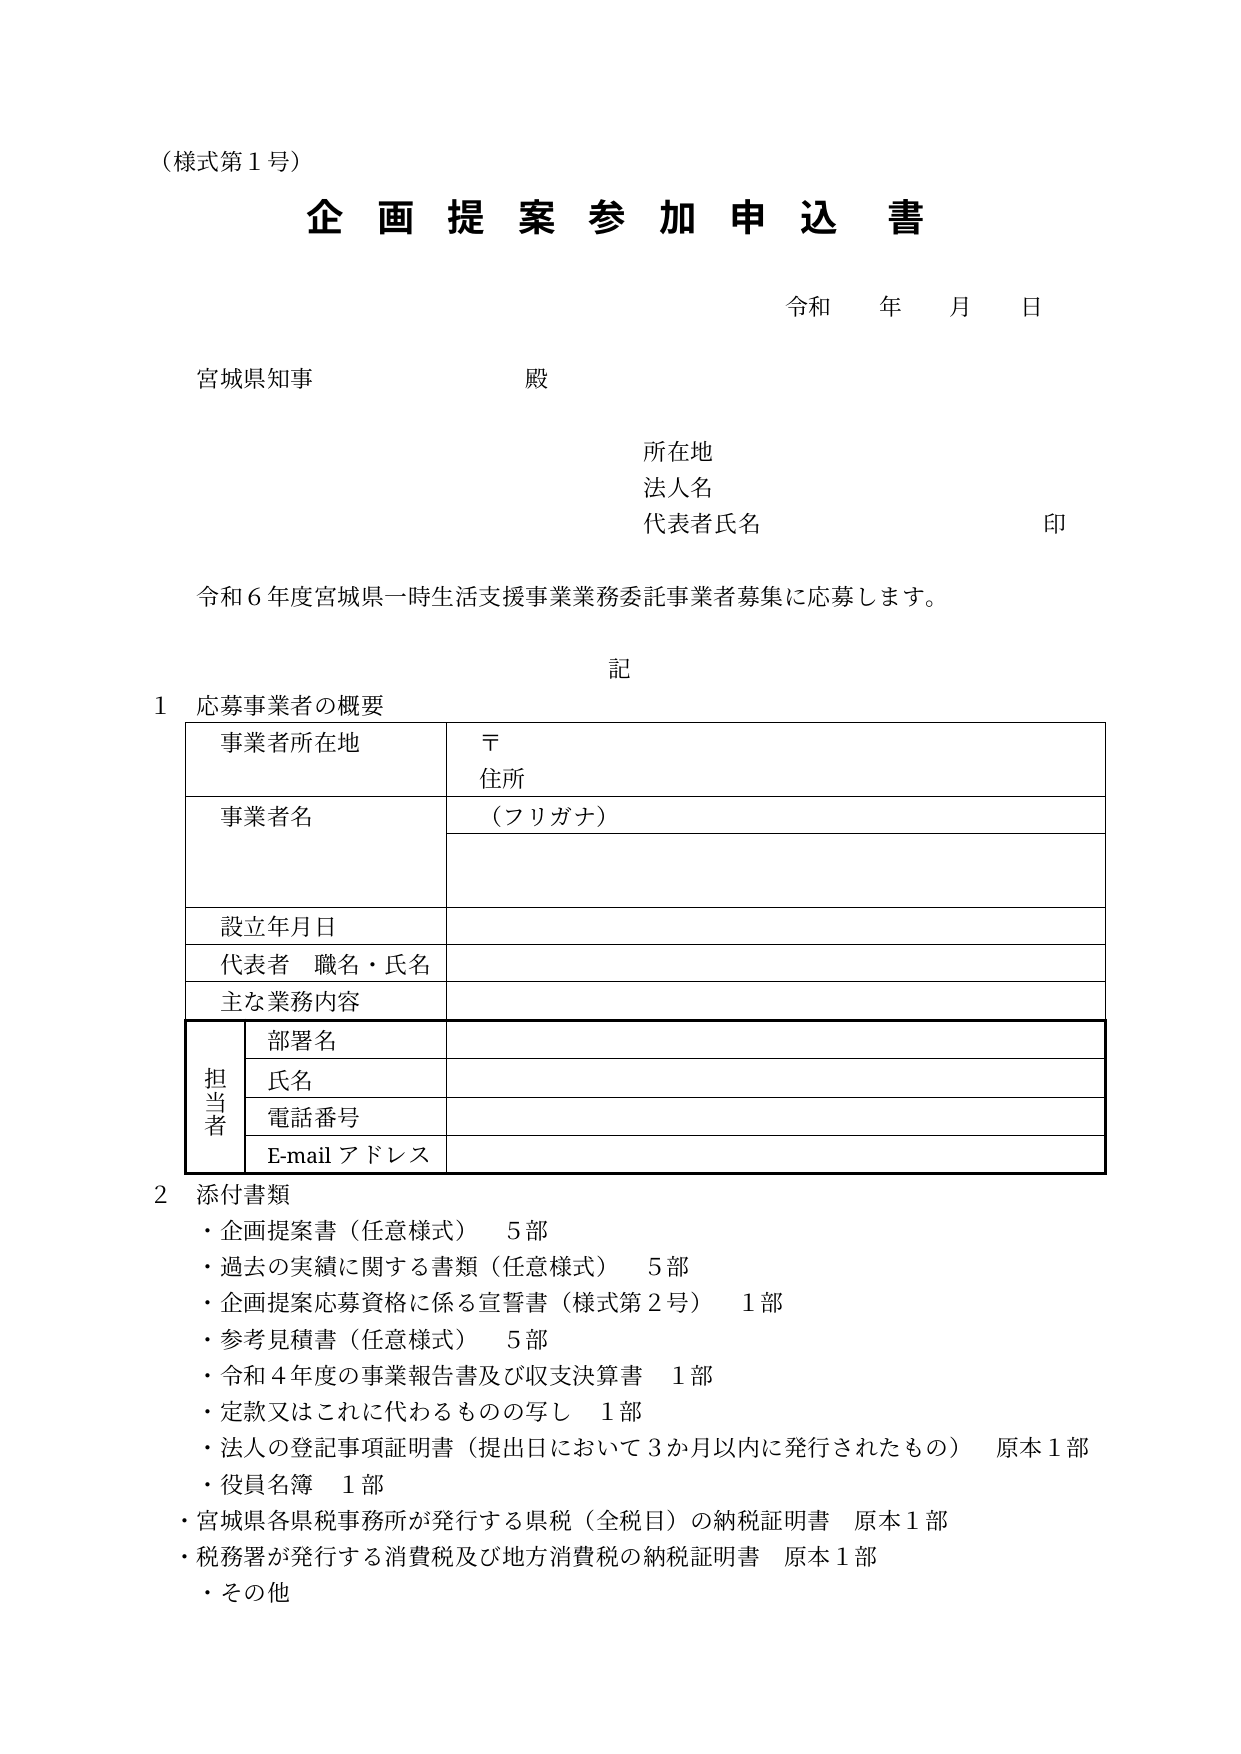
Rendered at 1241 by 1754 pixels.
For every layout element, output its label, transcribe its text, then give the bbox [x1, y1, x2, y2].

text 令和６年度宮城県一時生活支援事業業務委託事業者募集に応募します。 [149, 577, 1091, 613]
text 所在地 [622, 432, 1091, 468]
text ・役員名簿 １部 [149, 1465, 1091, 1501]
table_cell [447, 1059, 1104, 1097]
text ・令和４年度の事業報告書及び収支決算書 １部 [149, 1356, 1091, 1392]
table_cell E-mailアドレス [246, 1136, 446, 1172]
table_cell 代表者 職名・氏名 [186, 945, 446, 981]
table_cell [447, 945, 1105, 981]
text 企画提案参加申込書 [149, 178, 1091, 251]
table_header 事業者所在地 [186, 723, 446, 796]
table_cell （フリガナ） [447, 797, 1105, 833]
table_cell 部署名 [246, 1022, 446, 1058]
table_cell 事業者名 [186, 797, 446, 907]
table_cell 担当者 [187, 1022, 244, 1172]
table_cell 主な業務内容 [186, 982, 446, 1018]
table_cell [447, 1098, 1104, 1134]
text 宮城県知事 殿 [149, 360, 1091, 396]
text ・その他 [149, 1574, 1091, 1610]
text ・税務署が発行する消費税及び地方消費税の納税証明書 原本１部 [149, 1537, 1091, 1574]
text 代表者氏名 印 [622, 505, 1091, 541]
text ・定款又はこれに代わるものの写し １部 [149, 1392, 1091, 1429]
text ・法人の登記事項証明書（提出日において３か月以内に発行されたもの） 原本１部 [149, 1429, 1091, 1465]
text ・過去の実績に関する書類（任意様式） ５部 [173, 1247, 1091, 1284]
text ・参考見積書（任意様式） ５部 [173, 1320, 1091, 1356]
text ・企画提案応募資格に係る宣誓書（様式第２号） １部 [173, 1284, 1091, 1320]
table_cell [447, 1022, 1104, 1058]
table_cell 氏名 [246, 1059, 446, 1097]
text 令和 年 月 日 [149, 287, 1044, 323]
text （様式第１号） [149, 142, 1091, 178]
table_cell [447, 982, 1105, 1018]
text 法人名 [622, 468, 1091, 505]
text 記 [149, 650, 1091, 686]
table_cell [447, 1136, 1104, 1172]
table_cell [447, 834, 1105, 907]
text ２ 添付書類 [149, 1175, 1091, 1211]
table_header 〒 住所 [447, 723, 1105, 796]
table_cell 電話番号 [246, 1098, 446, 1134]
text ・宮城県各県税事務所が発行する県税（全税目）の納税証明書 原本１部 [149, 1501, 1091, 1537]
table_cell [447, 908, 1105, 944]
text １ 応募事業者の概要 [149, 686, 1091, 722]
table_cell 設立年月日 [186, 908, 446, 944]
text ・企画提案書（任意様式） ５部 [173, 1211, 1091, 1247]
